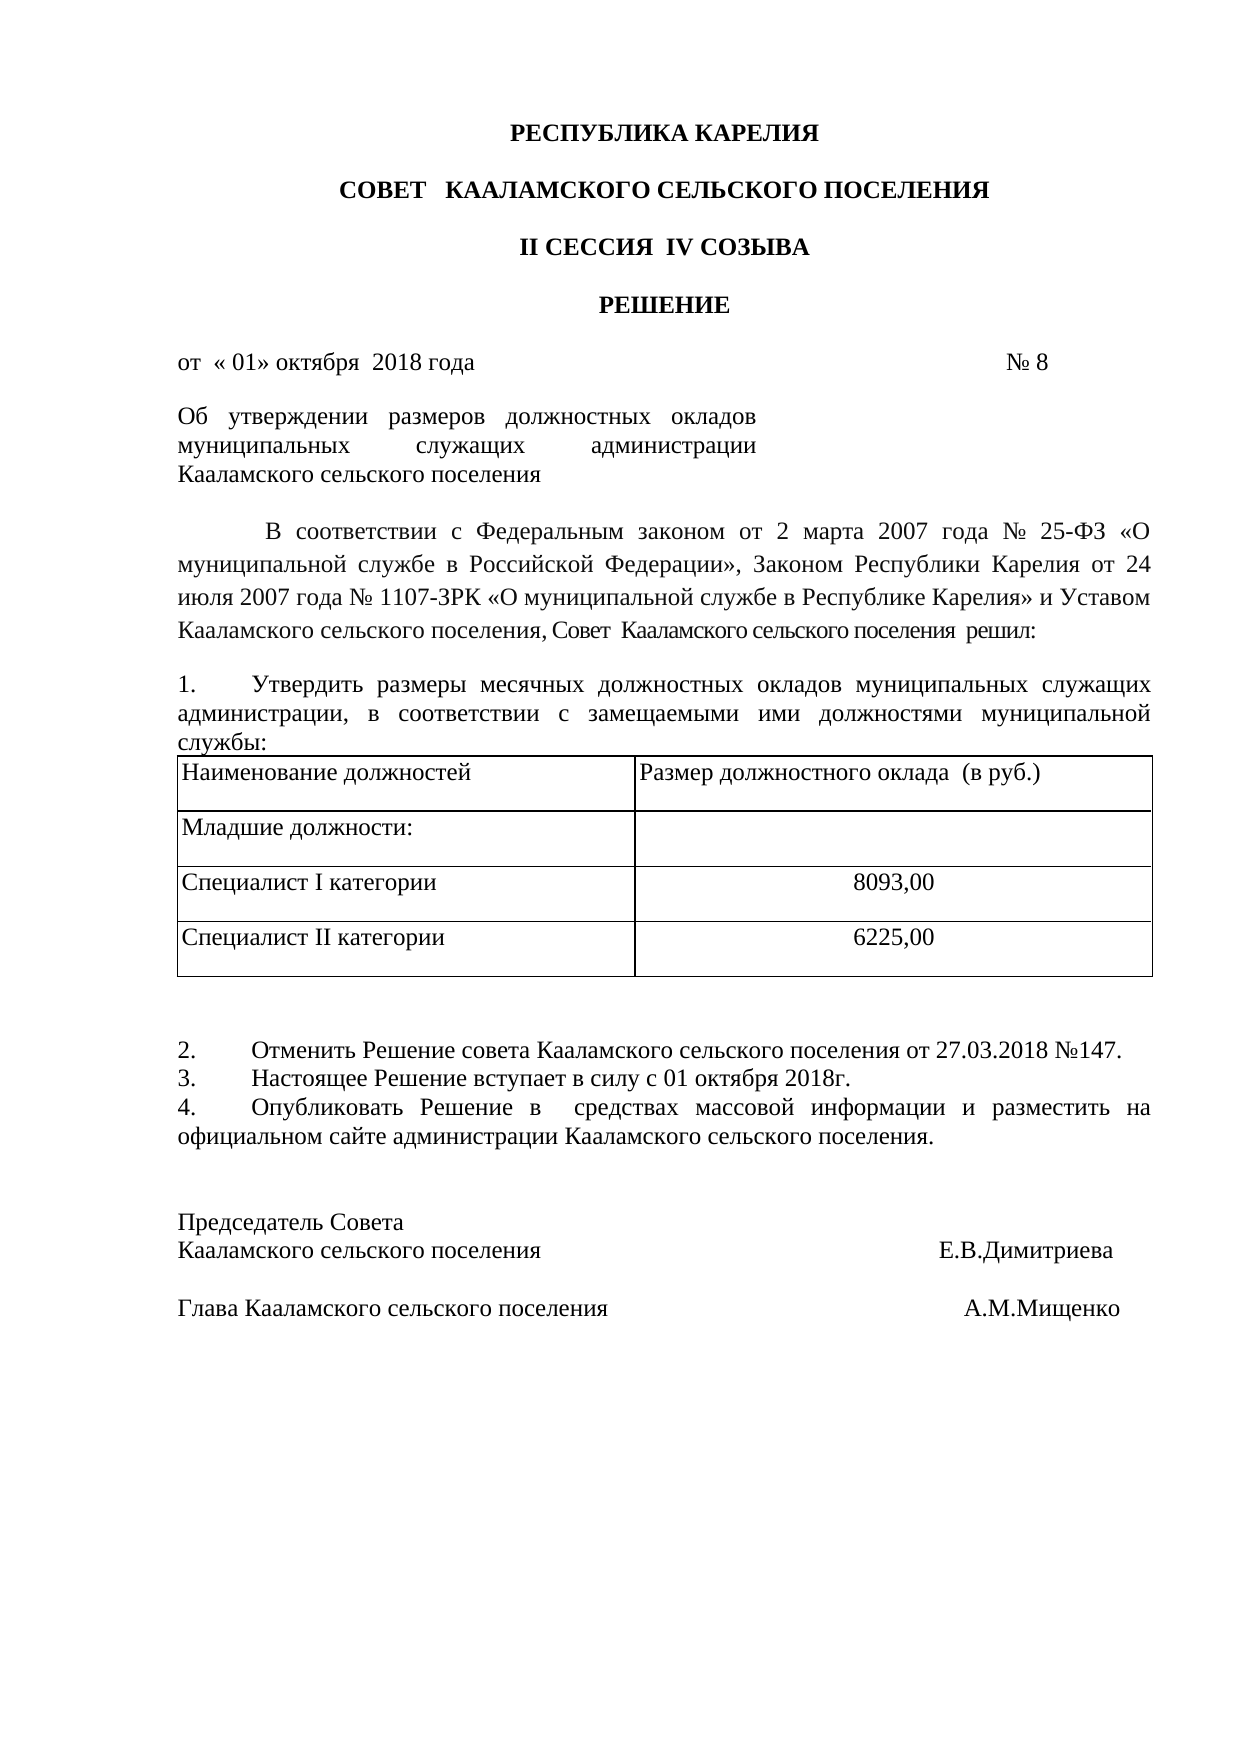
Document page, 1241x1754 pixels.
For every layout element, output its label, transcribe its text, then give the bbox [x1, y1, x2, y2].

text Кааламского сельского поселения Е.В.Димитриева [177, 1235, 1152, 1264]
table_cell [636, 810, 1152, 866]
table_cell Специалист II категории [178, 922, 634, 976]
table_header Размер должностного оклада (в руб.) [636, 757, 1152, 810]
table_header Наименование должностей [178, 757, 634, 810]
list Отменить Решение совета Кааламского сельского поселения от 27.03.2018 №147. [177, 1035, 1152, 1063]
table_cell Специалист I категории [178, 867, 634, 921]
list Настоящее Решение вступает в силу с 01 октября 2018г. [177, 1063, 1152, 1092]
table_cell 8093,00 [636, 866, 1152, 921]
text РЕШЕНИЕ [177, 290, 1152, 319]
text от « 01» октября 2018 года № 8 [177, 347, 1152, 376]
list Опубликовать Решение в средствах массовой информации и разместить на официальном сайте администрации Кааламского сельского поселения. [177, 1092, 1152, 1150]
text СОВЕТ КААЛАМСКОГО СЕЛЬСКОГО ПОСЕЛЕНИЯ [177, 175, 1152, 204]
text Глава Кааламского сельского поселения А.М.Мищенко [177, 1293, 1152, 1322]
table_cell 6225,00 [636, 921, 1152, 976]
text II СЕССИЯ IV СОЗЫВА [177, 232, 1152, 261]
list Утвердить размеры месячных должностных окладов муниципальных служащих администрации, в соответствии с замещаемыми ими должностями муниципальной службы: [177, 669, 1152, 755]
table_cell Младшие должности: [178, 812, 634, 866]
text Председатель Совета [177, 1207, 1152, 1235]
text В соответствии с Федеральным законом от 2 марта 2007 года № 25-ФЗ «О муниципальной службе в Российской Федерации», Законом Республики Карелия от 24 июля 2007 года № 1107-ЗРК «О муниципальной службе в Республике Карелия» и Уставом Кааламского сельского поселения, Совет Кааламского сельского поселения решил: [177, 516, 1152, 644]
table_header Об утверждении размеров должностных окладов муниципальных служащих администрации Кааламского сельского поселения [166, 401, 768, 487]
text РЕСПУБЛИКА КАРЕЛИЯ [177, 118, 1152, 175]
